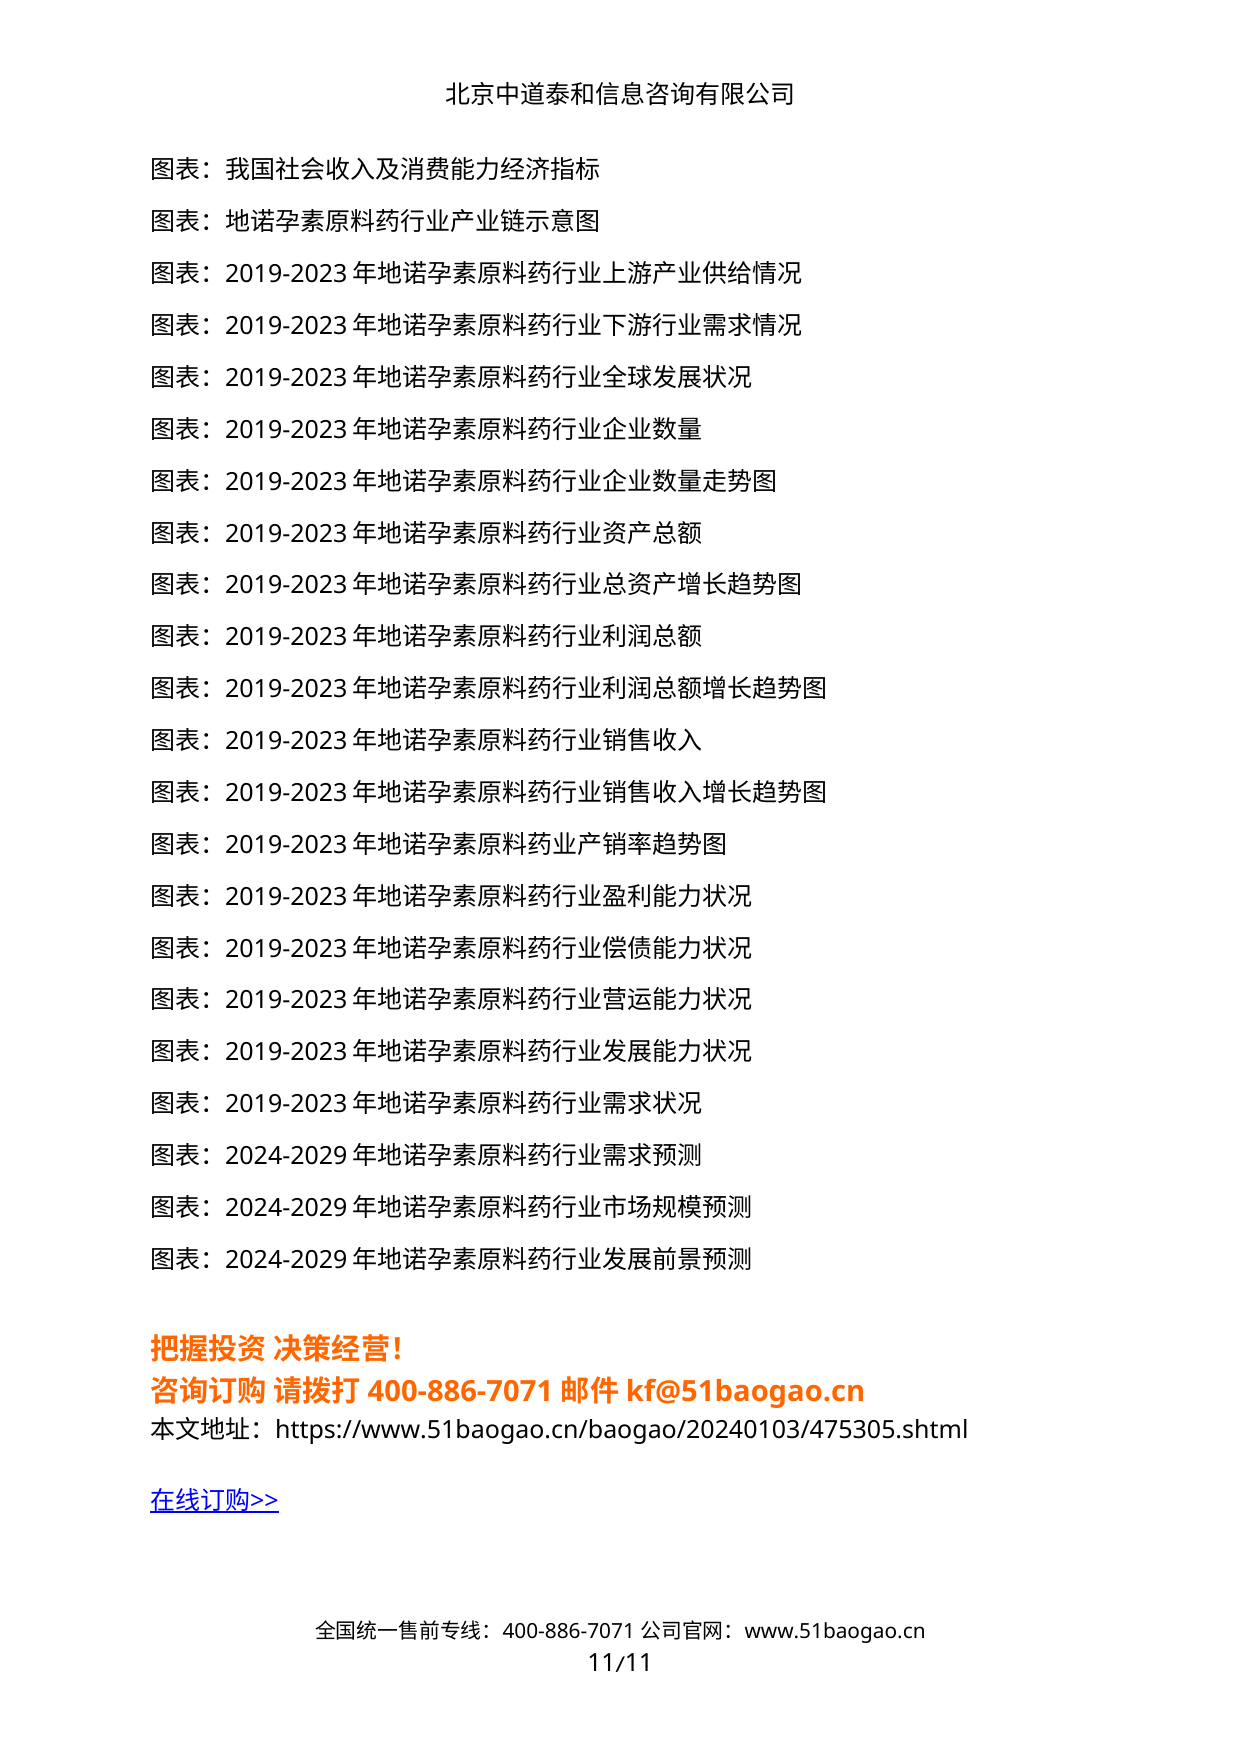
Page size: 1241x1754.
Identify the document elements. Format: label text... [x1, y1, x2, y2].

text 图表：2019-2023年地诺孕素原料药行业销售收入 [150, 721, 1090, 757]
text 图表：2019-2023年地诺孕素原料药行业发展能力状况 [150, 1032, 1090, 1068]
text 图表：2019-2023年地诺孕素原料药行业需求状况 [150, 1084, 1090, 1120]
text 图表：2019-2023年地诺孕素原料药行业下游行业需求情况 [150, 306, 1090, 342]
text 图表：2019-2023年地诺孕素原料药行业总资产增长趋势图 [150, 565, 1090, 601]
text 图表：2019-2023年地诺孕素原料药行业企业数量走势图 [150, 461, 1090, 497]
text 图表：地诺孕素原料药行业产业链示意图 [150, 202, 1090, 238]
text 图表：2024-2029年地诺孕素原料药行业市场规模预测 [150, 1187, 1090, 1224]
text 图表：2024-2029年地诺孕素原料药行业需求预测 [150, 1136, 1090, 1172]
text 图表：2019-2023年地诺孕素原料药行业偿债能力状况 [150, 928, 1090, 964]
text 图表：2019-2023年地诺孕素原料药行业资产总额 [150, 513, 1090, 549]
text 图表：2019-2023年地诺孕素原料药行业盈利能力状况 [150, 876, 1090, 912]
text 图表：2019-2023年地诺孕素原料药行业企业数量 [150, 409, 1090, 446]
text 图表：2019-2023年地诺孕素原料药业产销率趋势图 [150, 824, 1090, 861]
text 在线订购>> [150, 1446, 1090, 1517]
text 图表：2019-2023年地诺孕素原料药行业营运能力状况 [150, 980, 1090, 1016]
text 图表：我国社会收入及消费能力经济指标 [150, 150, 1090, 186]
text 图表：2019-2023年地诺孕素原料药行业销售收入增长趋势图 [150, 772, 1090, 809]
text 图表：2019-2023年地诺孕素原料药行业全球发展状况 [150, 357, 1090, 394]
text 图表：2019-2023年地诺孕素原料药行业利润总额 [150, 617, 1090, 653]
text 把握投资 决策经营！咨询订购 请拨打 400-886-7071 邮件 kf@51baogao.cn本文地址：https://www.51baogao.cn/baogao/20240103/475305.shtml [150, 1291, 1090, 1446]
text 图表：2024-2029年地诺孕素原料药行业发展前景预测 [150, 1239, 1090, 1276]
text 图表：2019-2023年地诺孕素原料药行业利润总额增长趋势图 [150, 669, 1090, 705]
text 图表：2019-2023年地诺孕素原料药行业上游产业供给情况 [150, 254, 1090, 290]
